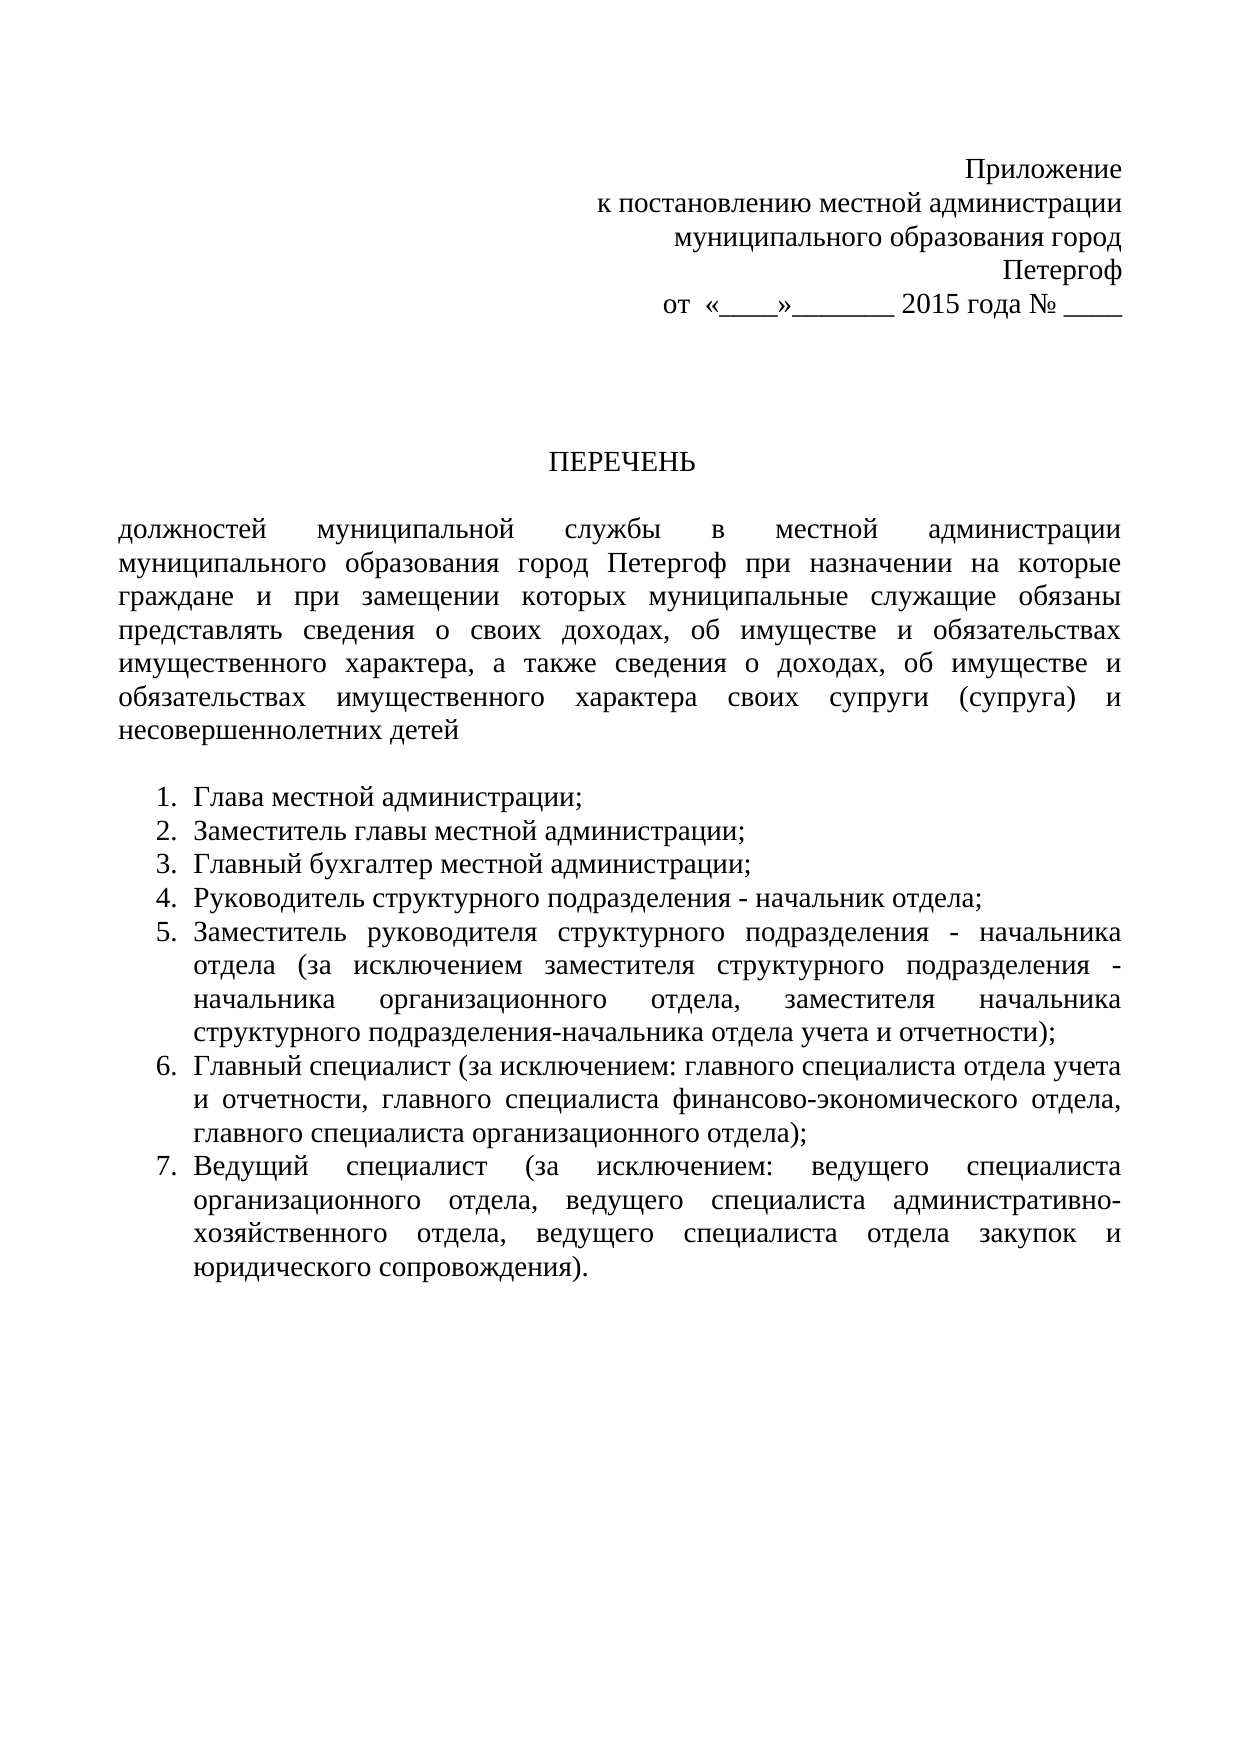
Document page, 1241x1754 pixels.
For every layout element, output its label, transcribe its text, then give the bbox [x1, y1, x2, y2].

list Главный бухгалтер местной администрации; [156, 847, 1122, 880]
text от «____»_______ 2015 года № ____ [118, 286, 1122, 319]
text должностей муниципальной службы в местной администрации муниципального образования город Петергоф при назначении на которые граждане и при замещении которых муниципальные служащие обязаны представлять сведения о своих доходах, об имуществе и обязательствах имущественного характера, а также сведения о доходах, об имуществе и обязательствах имущественного характера своих супруги (супруга) и несовершеннолетних детей [118, 511, 1122, 746]
text к постановлению местной администрации [118, 185, 1122, 219]
list Руководитель структурного подразделения - начальник отдела; [156, 880, 1122, 914]
text Приложение [118, 152, 1122, 185]
list Ведущий специалист (за исключением: ведущего специалиста организационного отдела, ведущего специалиста административно-хозяйственного отдела, ведущего специалиста отдела закупок и юридического сопровождения). [156, 1148, 1122, 1283]
list Заместитель главы местной администрации; [156, 813, 1122, 847]
text ПЕРЕЧЕНЬ [118, 444, 1122, 478]
list Главный специалист (за исключением: главного специалиста отдела учета и отчетности, главного специалиста финансово-экономического отдела, главного специалиста организационного отдела); [156, 1048, 1122, 1148]
list Заместитель руководителя структурного подразделения - начальника отдела (за исключением заместителя структурного подразделения -начальника организационного отдела, заместителя начальника структурного подразделения-начальника отдела учета и отчетности); [156, 914, 1122, 1048]
text муниципального образования город Петергоф [118, 219, 1122, 286]
list Глава местной администрации; [156, 779, 1122, 813]
